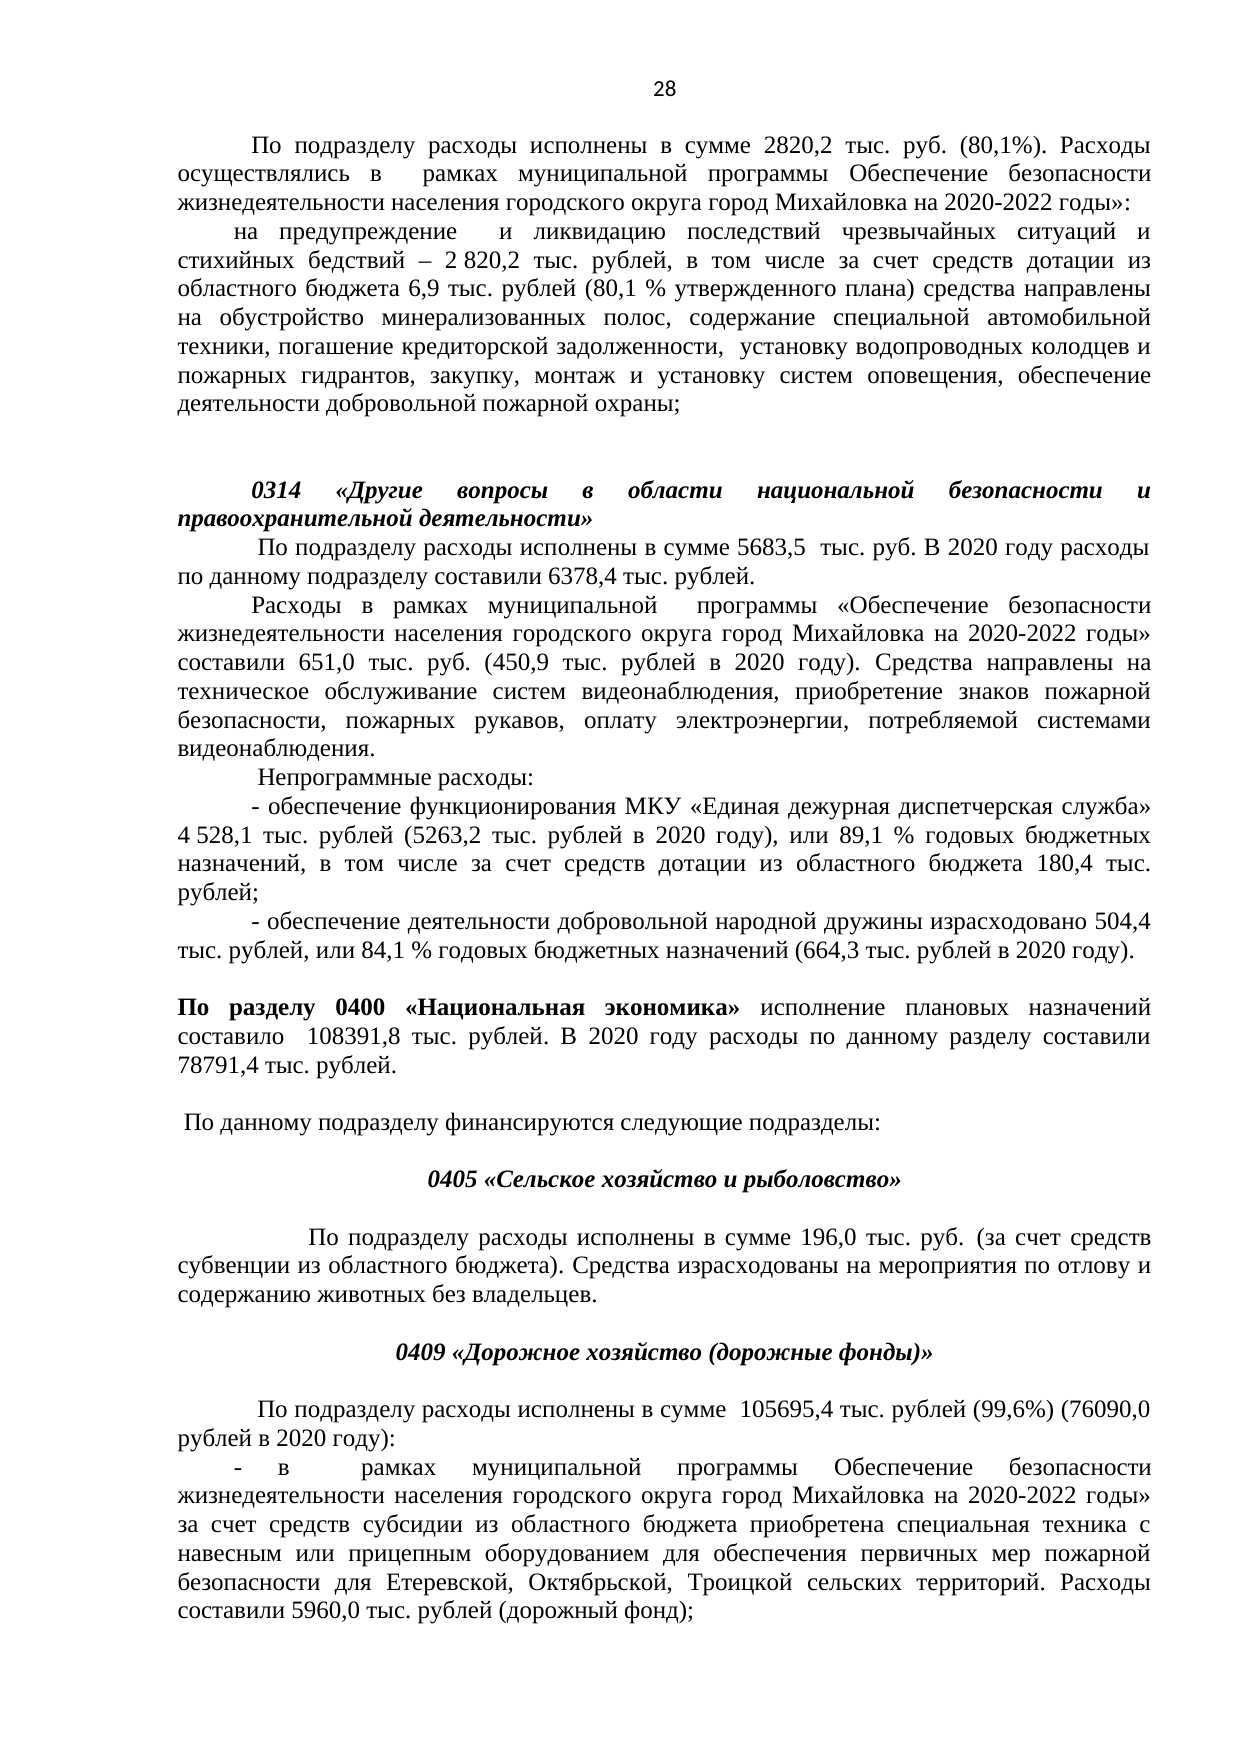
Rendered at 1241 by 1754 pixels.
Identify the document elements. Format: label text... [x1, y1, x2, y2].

text По подразделу расходы исполнены в сумме 105695,4 тыс. рублей (99,6%) (76090,0 рублей в 2020 году): [177, 1394, 1152, 1452]
text По подразделу расходы исполнены в сумме 2820,2 тыс. руб. (80,1%). Расходы осуществлялись в рамках муниципальной программы Обеспечение безопасности жизнедеятельности населения городского округа город Михайловка на 2020-2022 годы»: [177, 130, 1152, 216]
text По данному подразделу финансируются следующие подразделы: [177, 1107, 1152, 1135]
text на предупреждение и ликвидацию последствий чрезвычайных ситуаций и стихийных бедствий – 2 820,2 тыс. рублей, в том числе за счет средств дотации из областного бюджета 6,9 тыс. рублей (80,1 % утвержденного плана) средства направлены на обустройство минерализованных полос, содержание специальной автомобильной техники, погашение кредиторской задолженности, установку водопроводных колодцев и пожарных гидрантов, закупку, монтаж и установку систем оповещения, обеспечение деятельности добровольной пожарной охраны; [177, 216, 1152, 417]
text 0405 «Сельское хозяйство и рыболовство» [177, 1164, 1152, 1193]
text 0409 «Дорожное хозяйство (дорожные фонды)» [177, 1337, 1152, 1365]
text Расходы в рамках муниципальной программы «Обеспечение безопасности жизнедеятельности населения городского округа город Михайловка на 2020-2022 годы» составили 651,0 тыс. руб. (450,9 тыс. рублей в 2020 году). Средства направлены на техническое обслуживание систем видеонаблюдения, приобретение знаков пожарной безопасности, пожарных рукавов, оплату электроэнергии, потребляемой системами видеонаблюдения. [177, 590, 1152, 762]
text - обеспечение функционирования МКУ «Единая дежурная диспетчерская служба» 4 528,1 тыс. рублей (5263,2 тыс. рублей в 2020 году), или 89,1 % годовых бюджетных назначений, в том числе за счет средств дотации из областного бюджета 180,4 тыс. рублей; [177, 791, 1152, 906]
text 0314 «Другие вопросы в области национальной безопасности и правоохранительной деятельности» [177, 475, 1152, 532]
text Непрограммные расходы: [177, 762, 1152, 791]
text По подразделу расходы исполнены в сумме 5683,5 тыс. руб. В 2020 году расходы по данному подразделу составили 6378,4 тыс. рублей. [177, 532, 1152, 590]
text - в рамках муниципальной программы Обеспечение безопасности жизнедеятельности населения городского округа город Михайловка на 2020-2022 годы» за счет средств субсидии из областного бюджета приобретена специальная техника с навесным или прицепным оборудованием для обеспечения первичных мер пожарной безопасности для Етеревской, Октябрьской, Троицкой сельских территорий. Расходы составили 5960,0 тыс. рублей (дорожный фонд); [177, 1452, 1152, 1624]
text По подразделу расходы исполнены в сумме 196,0 тыс. руб. (за счет средств субвенции из областного бюджета). Средства израсходованы на мероприятия по отлову и содержанию животных без владельцев. [177, 1222, 1152, 1308]
text - обеспечение деятельности добровольной народной дружины израсходовано 504,4 тыс. рублей, или 84,1 % годовых бюджетных назначений (664,3 тыс. рублей в 2020 году). [177, 906, 1152, 963]
text По разделу 0400 «Национальная экономика» исполнение плановых назначений составило 108391,8 тыс. рублей. В 2020 году расходы по данному разделу составили 78791,4 тыс. рублей. [177, 992, 1152, 1078]
